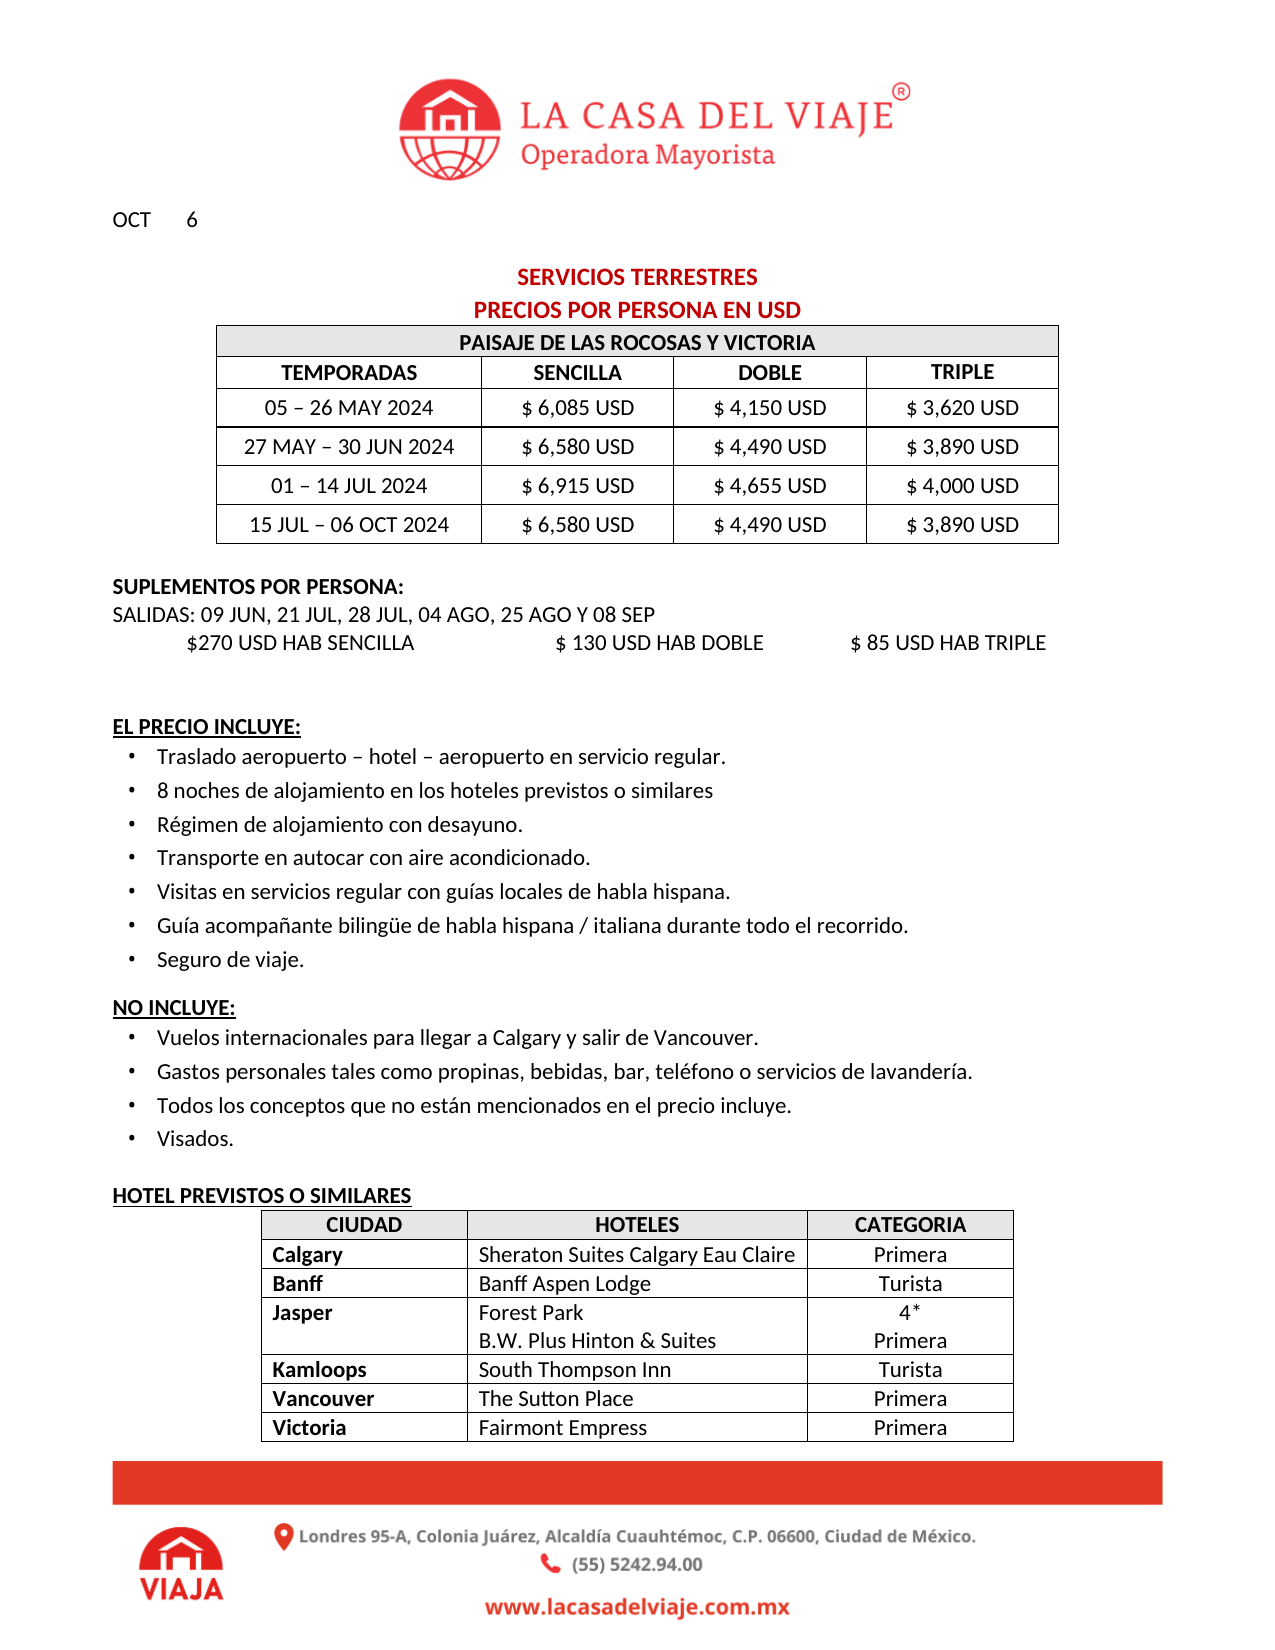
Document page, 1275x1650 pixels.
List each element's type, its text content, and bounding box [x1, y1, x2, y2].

table_cell $ 4,490 USD [674, 428, 866, 465]
text SERVICIOS TERRESTRES [112, 262, 1162, 292]
table_header CIUDAD [262, 1211, 467, 1239]
table_header PAISAJE DE LAS ROCOSAS Y VICTORIA [217, 326, 1058, 356]
table_cell Banff [262, 1269, 467, 1297]
table_cell $ 4,000 USD [867, 466, 1058, 504]
table_cell Primera [808, 1384, 1013, 1412]
table_cell Turista [808, 1269, 1013, 1297]
text HOTEL PREVISTOS O SIMILARES [112, 1182, 1162, 1209]
table_cell Primera [808, 1413, 1013, 1441]
list 8 noches de alojamiento en los hoteles previstos o similares [127, 774, 1162, 805]
table_cell Turista [808, 1355, 1013, 1383]
table_cell Forest Park B.W. Plus Hinton & Suites [468, 1298, 807, 1354]
table_cell The Sutton Place [468, 1384, 807, 1412]
picture [112, 73, 1162, 206]
table_cell Fairmont Empress [468, 1413, 807, 1441]
table_cell $ 3,620 USD [867, 389, 1058, 426]
text $270 USD HAB SENCILLA $ 130 USD HAB DOBLE $ 85 USD HAB TRIPLE [112, 628, 1162, 656]
list Seguro de viaje. [127, 943, 1162, 974]
text EL PRECIO INCLUYE: [112, 712, 1162, 740]
table_cell $ 4,655 USD [674, 466, 866, 504]
text SALIDAS: 09 JUN, 21 JUL, 28 JUL, 04 AGO, 25 AGO Y 08 SEP [112, 600, 1162, 628]
table_cell Kamloops [262, 1355, 467, 1383]
table_cell 27 MAY – 30 JUN 2024 [217, 428, 481, 465]
table_cell 01 – 14 JUL 2024 [217, 466, 481, 504]
table_cell $ 4,150 USD [674, 389, 866, 426]
text SUPLEMENTOS POR PERSONA: [112, 572, 1162, 600]
table_cell Jasper [262, 1298, 467, 1354]
table_cell $ 4,490 USD [674, 505, 866, 543]
table_cell TEMPORADAS [217, 357, 481, 387]
table_cell South Thompson Inn [468, 1355, 807, 1383]
table_cell $ 3,890 USD [867, 428, 1058, 465]
list Todos los conceptos que no están mencionados en el precio incluye. [127, 1088, 1162, 1120]
table_header CATEGORIA [808, 1211, 1013, 1239]
table_cell Sheraton Suites Calgary Eau Claire [468, 1240, 807, 1268]
table_cell DOBLE [674, 357, 866, 387]
table_cell TRIPLE [867, 357, 1058, 387]
text PRECIOS POR PERSONA EN USD [112, 294, 1162, 325]
list Visados. [127, 1122, 1162, 1153]
table_cell $ 6,085 USD [482, 389, 673, 426]
table_cell $ 6,580 USD [482, 505, 673, 543]
table_cell 05 – 26 MAY 2024 [217, 389, 481, 426]
table_cell 4* Primera [808, 1298, 1013, 1354]
table_cell Victoria [262, 1413, 467, 1441]
table_cell 15 JUL – 06 OCT 2024 [217, 505, 481, 543]
table_cell Vancouver [262, 1384, 467, 1412]
table_cell $ 6,580 USD [482, 428, 673, 465]
table_cell Banff Aspen Lodge [468, 1269, 807, 1297]
list Visitas en servicios regular con guías locales de habla hispana. [127, 875, 1162, 906]
text OCT 6 [112, 206, 1162, 233]
list Transporte en autocar con aire acondicionado. [127, 841, 1162, 873]
picture [112, 1461, 1163, 1621]
table_cell $ 3,890 USD [867, 505, 1058, 543]
table_cell Primera [808, 1240, 1013, 1268]
table_cell Calgary [262, 1240, 467, 1268]
text NO INCLUYE: [112, 993, 1162, 1021]
list Régimen de alojamiento con desayuno. [127, 808, 1162, 839]
table_cell $ 6,915 USD [482, 466, 673, 504]
list Gastos personales tales como propinas, bebidas, bar, teléfono o servicios de lavandería. [127, 1055, 1162, 1086]
table_cell SENCILLA [482, 357, 673, 387]
list Traslado aeropuerto – hotel – aeropuerto en servicio regular. [127, 740, 1162, 771]
table_header HOTELES [468, 1211, 807, 1239]
list Guía acompañante bilingüe de habla hispana / italiana durante todo el recorrido. [127, 909, 1162, 940]
list Vuelos internacionales para llegar a Calgary y salir de Vancouver. [127, 1021, 1162, 1052]
